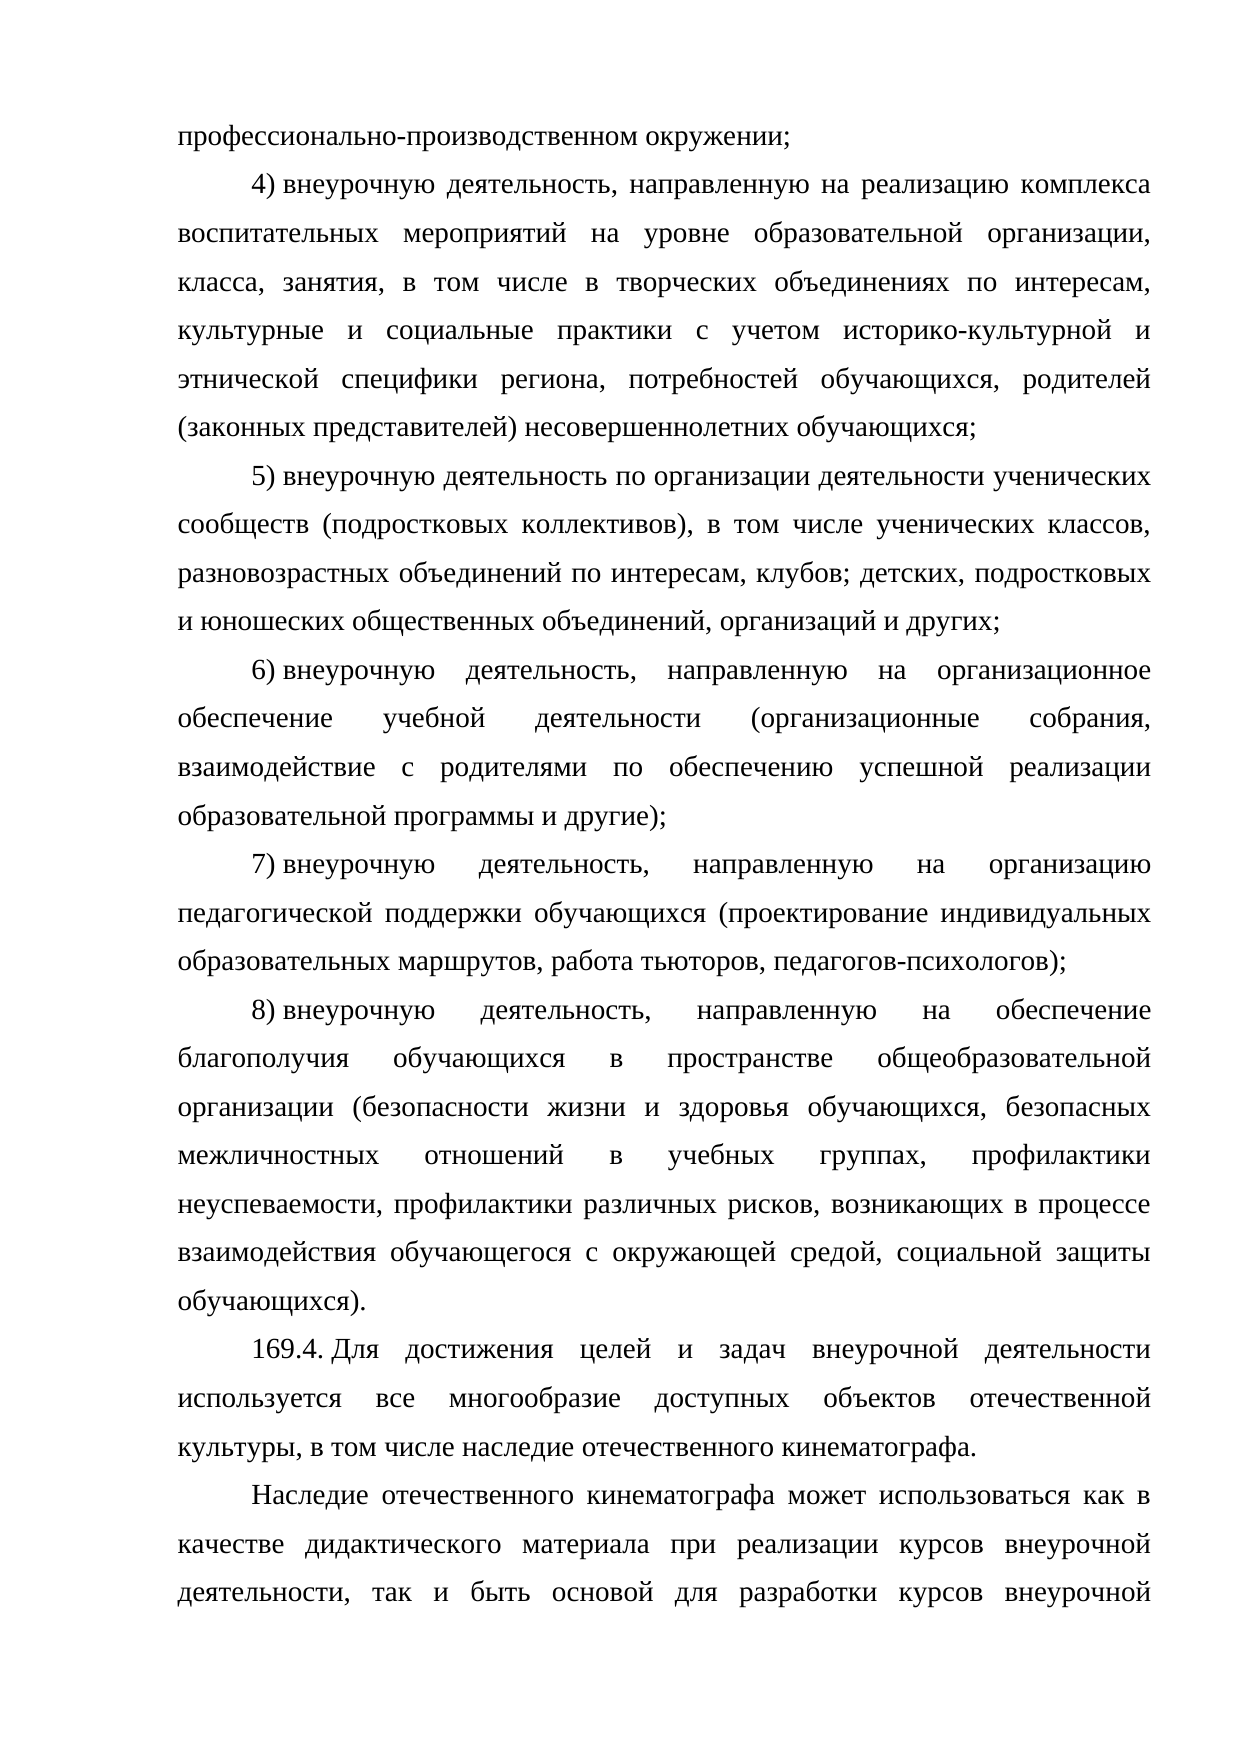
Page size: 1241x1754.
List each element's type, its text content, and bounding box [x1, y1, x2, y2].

text 6) внеурочную деятельность, направленную на организационное обеспечение учебной деятельности (организационные собрания, взаимодействие с родителями по обеспечению успешной реализации образовательной программы и другие); [177, 652, 1152, 831]
text 4) внеурочную деятельность, направленную на реализацию комплекса воспитательных мероприятий на уровне образовательной организации, класса, занятия, в том числе в творческих объединениях по интересам, культурные и социальные практики с учетом историко-культурной и этнической специфики региона, потребностей обучающихся, родителей (законных представителей) несовершеннолетних обучающихся; [177, 167, 1152, 443]
text 169.4. Для достижения целей и задач внеурочной деятельности используется все многообразие доступных объектов отечественной культуры, в том числе наследие отечественного кинематографа. [177, 1332, 1152, 1462]
text 8) внеурочную деятельность, направленную на обеспечение благополучия обучающихся в пространстве общеобразовательной организации (безопасности жизни и здоровья обучающихся, безопасных межличностных отношений в учебных группах, профилактики неуспеваемости, профилактики различных рисков, возникающих в процессе взаимодействия обучающегося с окружающей средой, социальной защиты обучающихся). [177, 992, 1152, 1317]
text 7) внеурочную деятельность, направленную на организацию педагогической поддержки обучающихся (проектирование индивидуальных образовательных маршрутов, работа тьюторов, педагогов-психологов); [177, 846, 1152, 977]
text 5) внеурочную деятельность по организации деятельности ученических сообществ (подростковых коллективов), в том числе ученических классов, разновозрастных объединений по интересам, клубов; детских, подростковых и юношеских общественных объединений, организаций и других; [177, 458, 1152, 637]
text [177, 118, 1152, 152]
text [177, 1477, 1152, 1608]
